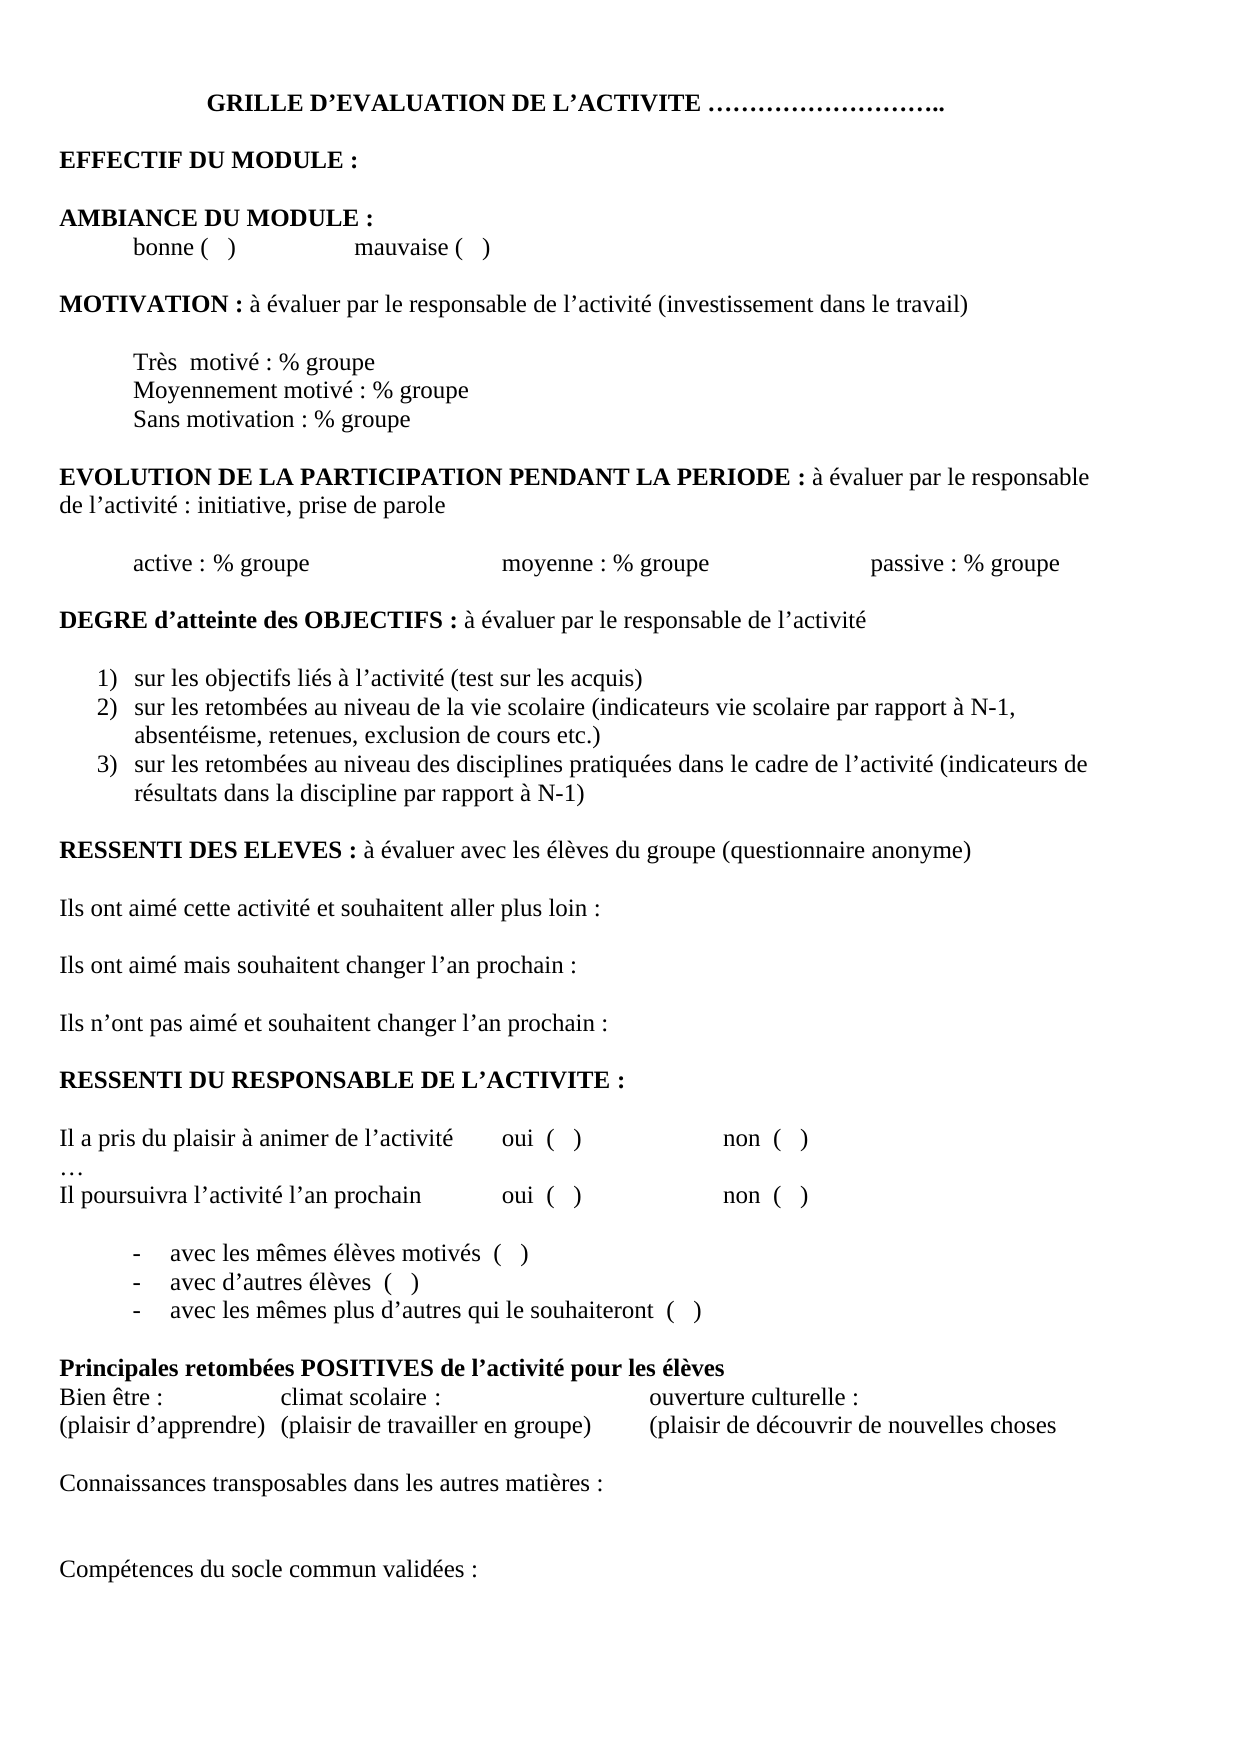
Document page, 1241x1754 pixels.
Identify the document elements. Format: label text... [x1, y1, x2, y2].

text Bien être : climat scolaire : ouverture culturelle : [59, 1382, 1092, 1410]
text … [59, 1152, 1092, 1180]
list sur les retombées au niveau de la vie scolaire (indicateurs vie scolaire par rapport à N-1, absentéisme, retenues, exclusion de cours etc.) [97, 692, 1092, 749]
text RESSENTI DES ELEVES : à évaluer avec les élèves du groupe (questionnaire anonyme) [59, 835, 1092, 864]
text Principales retombées POSITIVES de l’activité pour les élèves [59, 1353, 1092, 1382]
text AMBIANCE DU MODULE : [59, 203, 1092, 232]
text Compétences du socle commun validées : [59, 1554, 1092, 1583]
list avec les mêmes plus d’autres qui le souhaiteront ( ) [132, 1295, 1092, 1324]
text EFFECTIF DU MODULE : [59, 145, 1092, 174]
text Très motivé : % groupe [59, 347, 1092, 375]
text Ils ont aimé mais souhaitent changer l’an prochain : [59, 950, 1092, 979]
text Il poursuivra l’activité l’an prochain oui ( ) non ( ) [59, 1180, 1092, 1209]
list sur les retombées au niveau des disciplines pratiquées dans le cadre de l’activité (indicateurs de résultats dans la discipline par rapport à N-1) [97, 749, 1092, 807]
text Moyennement motivé : % groupe [59, 375, 1092, 404]
text Sans motivation : % groupe [59, 404, 1092, 433]
text EVOLUTION DE : à évaluer par le responsable de l’activité : initiative, prise de parole [59, 462, 1092, 519]
list avec d’autres élèves ( ) [132, 1267, 1092, 1295]
text MOTIVATION : à évaluer par le responsable de l’activité (investissement dans le travail) [59, 289, 1092, 318]
text GRILLE D’EVALUATION DE L’ACTIVITE ……………………….. [59, 88, 1092, 117]
list sur les objectifs liés à l’activité (test sur les acquis) [97, 663, 1092, 692]
text active : % groupe moyenne : % groupe passive : % groupe [59, 548, 1092, 577]
text bonne ( ) mauvaise ( ) [59, 232, 1092, 260]
text Ils ont aimé cette activité et souhaitent aller plus loin : [59, 893, 1092, 922]
list avec les mêmes élèves motivés ( ) [132, 1238, 1092, 1267]
text (plaisir d’apprendre) (plaisir de travailler en groupe) (plaisir de découvrir de nouvelles choses [59, 1410, 1092, 1439]
text Il a pris du plaisir à animer de l’activité oui ( ) non ( ) [59, 1123, 1092, 1152]
text RESSENTI DU RESPONSABLE DE L’ACTIVITE : [59, 1065, 1092, 1094]
text Ils n’ont pas aimé et souhaitent changer l’an prochain : [59, 1008, 1092, 1037]
text Connaissances transposables dans les autres matières : [59, 1468, 1092, 1497]
text DEGRE d’atteinte des OBJECTIFS : à évaluer par le responsable de l’activité [59, 605, 1092, 634]
